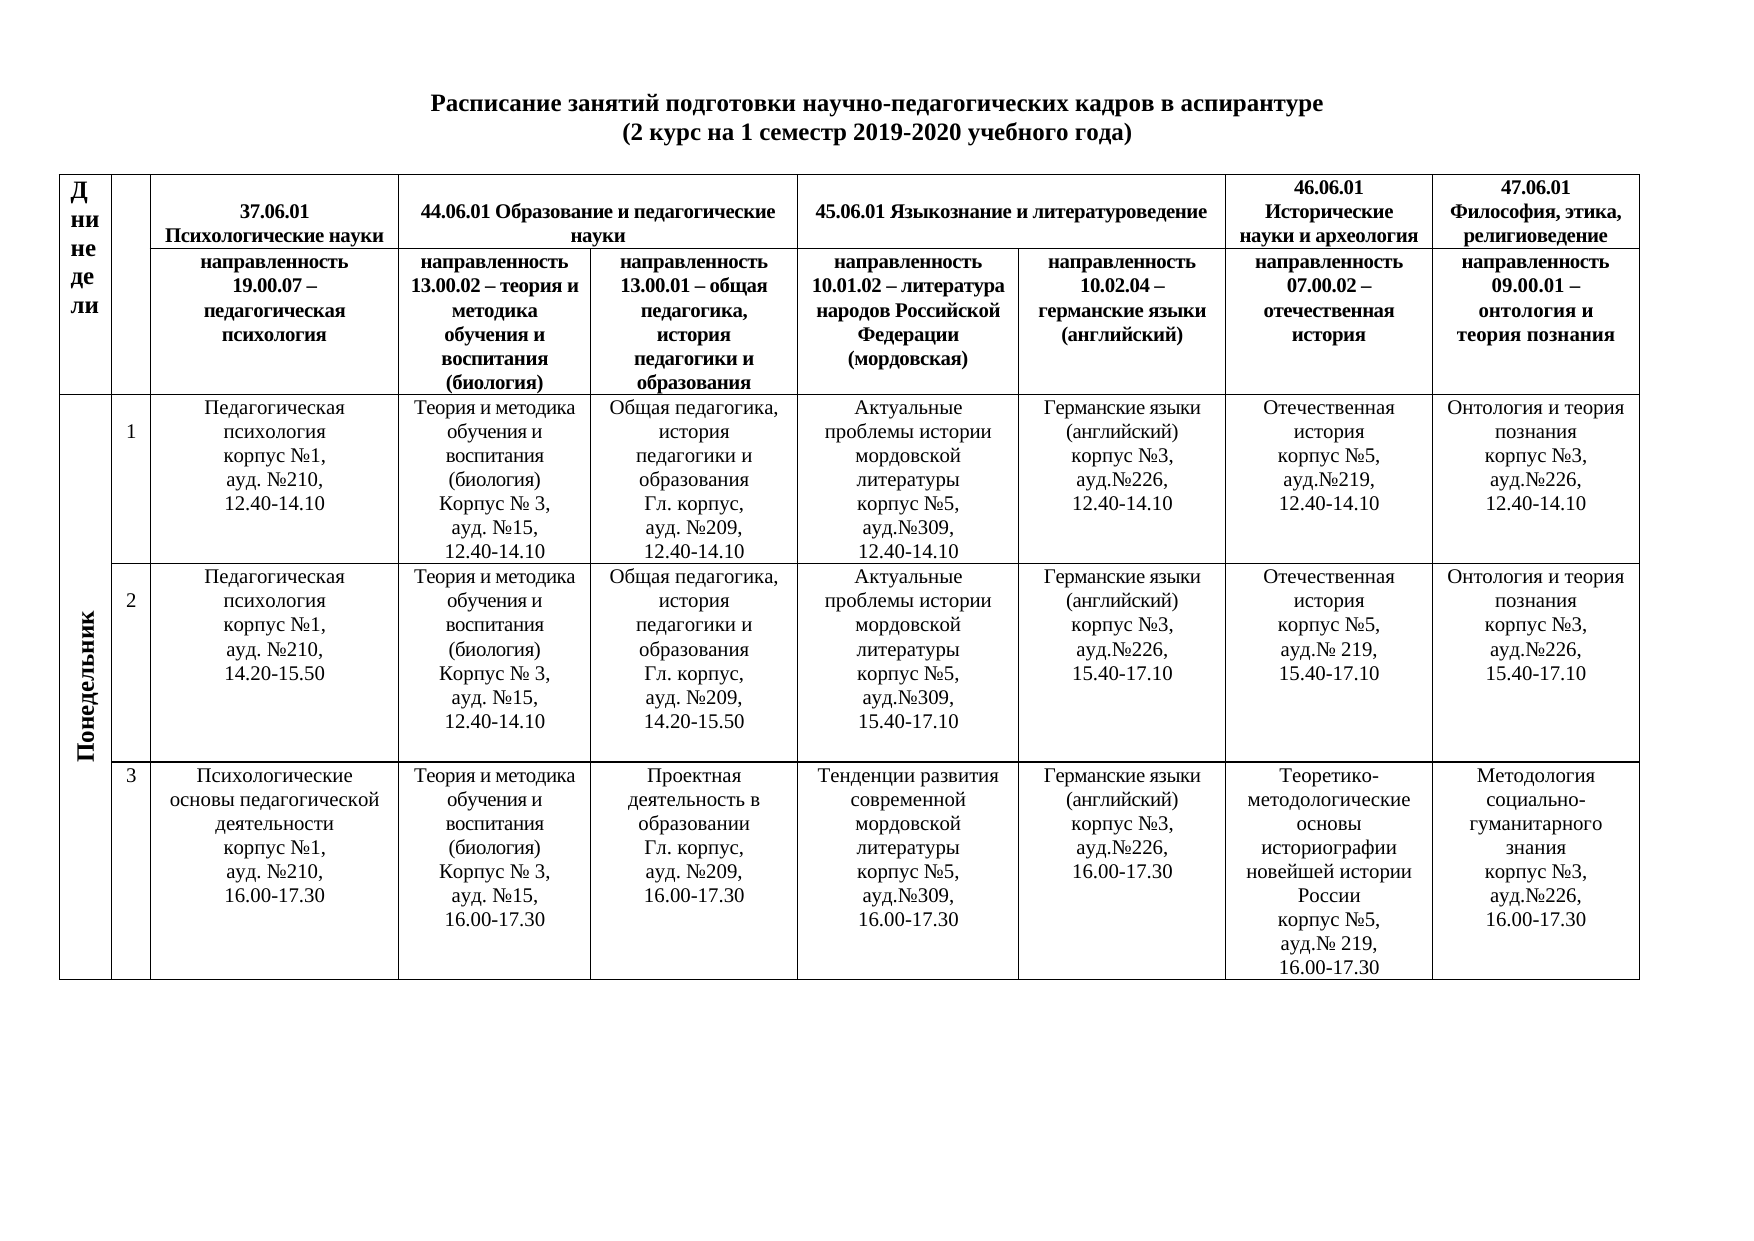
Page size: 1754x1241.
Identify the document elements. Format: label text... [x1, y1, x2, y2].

table_header 46.06.01 Исторические науки и археология [1226, 175, 1432, 248]
table_header 44.06.01 Образование и педагогические науки [399, 175, 797, 248]
text (2 курс на 1 семестр 2019-2020 учебного года) [118, 117, 1636, 145]
table_cell Актуальные проблемы истории мордовской литературы корпус №5, ауд.№309, 12.40-14.10 [798, 395, 1018, 563]
table_header Дни недели [60, 175, 111, 394]
table_cell 3 [112, 763, 150, 979]
table_cell Понедельник [60, 395, 111, 979]
table_cell Общая педагогика, история педагогики и образования Гл. корпус, ауд. №209, 14.20-15.50 [591, 564, 797, 761]
table_cell Общая педагогика, история педагогики и образования Гл. корпус, ауд. №209, 12.40-14.10 [591, 395, 797, 563]
table_cell направленность 19.00.07 – педагогическая психология [151, 249, 398, 394]
table_cell Онтология и теория познания корпус №3, ауд.№226, 12.40-14.10 [1433, 395, 1639, 563]
table_cell направленность 07.00.02 – отечественная история [1226, 249, 1432, 394]
table_header 45.06.01 Языкознание и литературоведение [798, 175, 1225, 248]
table_cell Германские языки (английский) корпус №3, ауд.№226, 15.40-17.10 [1019, 564, 1225, 761]
table_cell Германские языки (английский) корпус №3, ауд.№226, 12.40-14.10 [1019, 395, 1225, 563]
table_cell направленность 13.00.02 – теория и методика обучения и воспитания (биология) [399, 249, 590, 394]
table_cell Педагогическая психология корпус №1, ауд. №210, 14.20-15.50 [151, 564, 398, 761]
table_cell Методология социально-гуманитарного знания корпус №3, ауд.№226, 16.00-17.30 [1433, 763, 1639, 979]
table_header 47.06.01 Философия, этика, религиоведение [1433, 175, 1639, 248]
table_cell Теоретико-методологические основы историографии новейшей истории России корпус №5, ауд.№ 219, 16.00-17.30 [1226, 763, 1432, 979]
table_cell Актуальные проблемы истории мордовской литературы корпус №5, ауд.№309, 15.40-17.10 [798, 564, 1018, 761]
table_cell направленность 09.00.01 – онтология и теория познания [1433, 249, 1639, 394]
table_header [112, 175, 150, 394]
table_cell направленность 10.02.04 – германские языки (английский) [1019, 249, 1225, 394]
table_cell Теория и методика обучения и воспитания (биология) Корпус № 3, ауд. №15, 16.00-17.30 [399, 763, 590, 979]
table_cell Педагогическая психология корпус №1, ауд. №210, 12.40-14.10 [151, 395, 398, 563]
text Расписание занятий подготовки научно-педагогических кадров в аспирантуре [118, 88, 1636, 117]
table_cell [1019, 763, 1225, 979]
table_cell Отечественная история корпус №5, ауд.№219, 12.40-14.10 [1226, 395, 1432, 563]
table_cell Отечественная история корпус №5, ауд.№ 219, 15.40-17.10 [1226, 564, 1432, 761]
table_header 37.06.01 Психологические науки [151, 175, 398, 248]
table_cell Онтология и теория познания корпус №3, ауд.№226, 15.40-17.10 [1433, 564, 1639, 761]
table_cell Психологические основы педагогической деятельности корпус №1, ауд. №210, 16.00-17.30 [151, 763, 398, 979]
table_cell Теория и методика обучения и воспитания (биология) Корпус № 3, ауд. №15, 12.40-14.10 [399, 564, 590, 761]
table_cell Проектная деятельность в образовании Гл. корпус, ауд. №209, 16.00-17.30 [591, 763, 797, 979]
table_cell Теория и методика обучения и воспитания (биология) Корпус № 3, ауд. №15, 12.40-14.10 [399, 395, 590, 563]
table_cell направленность 10.01.02 – литература народов Российской Федерации (мордовская) [798, 249, 1018, 394]
table_cell 1 [112, 395, 150, 563]
table_cell 2 [112, 564, 150, 761]
table_cell Тенденции развития современной мордовской литературы корпус №5, ауд.№309, 16.00-17.30 [798, 763, 1018, 979]
table_cell направленность 13.00.01 – общая педагогика, история педагогики и образования [591, 249, 797, 394]
